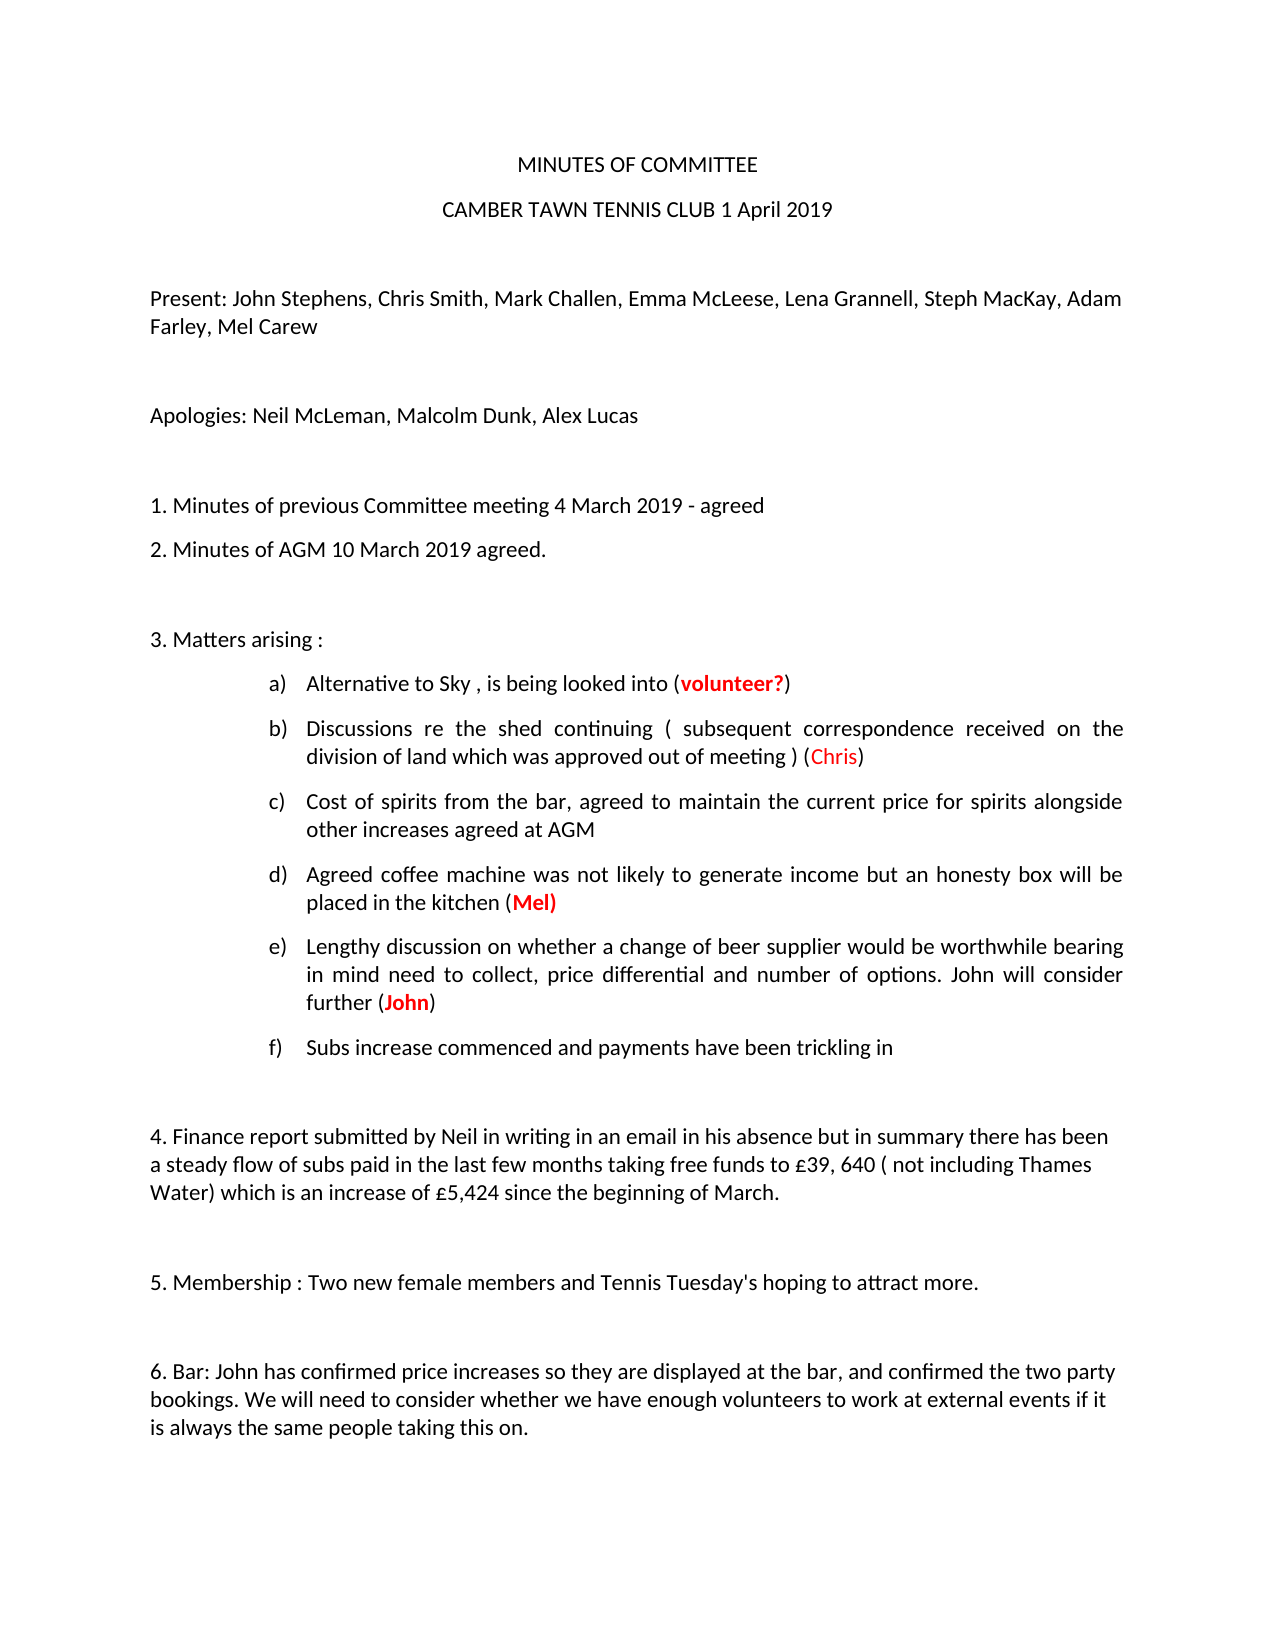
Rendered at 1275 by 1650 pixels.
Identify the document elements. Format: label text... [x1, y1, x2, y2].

list Subs increase commenced and payments have been trickling in [269, 1033, 1125, 1061]
text 3. Matters arising : [150, 625, 1125, 653]
text Apologies: Neil McLeman, Malcolm Dunk, Alex Lucas [150, 401, 1125, 429]
list Discussions re the shed continuing ( subsequent correspondence received on the division of land which was approved out of meeting ) (Chris) [269, 714, 1125, 770]
list Alternative to Sky , is being looked into (volunteer?) [269, 669, 1125, 698]
text 6. Bar: John has confirmed price increases so they are displayed at the bar, and confirmed the two party bookings. We will need to consider whether we have enough volunteers to work at external events if it is always the same people taking this on. [150, 1357, 1125, 1441]
list Agreed coffee machine was not likely to generate income but an honesty box will be placed in the kitchen (Mel) [269, 860, 1125, 916]
list Cost of spirits from the bar, agreed to maintain the current price for spirits alongside other increases agreed at AGM [269, 787, 1125, 843]
text Present: John Stephens, Chris Smith, Mark Challen, Emma McLeese, Lena Grannell, Steph MacKay, Adam Farley, Mel Carew [150, 284, 1125, 340]
text 5. Membership : Two new female members and Tennis Tuesday's hoping to attract more. [150, 1268, 1125, 1296]
text MINUTES OF COMMITTEE [150, 150, 1125, 178]
text 4. Finance report submitted by Neil in writing in an email in his absence but in summary there has been a steady flow of subs paid in the last few months taking free funds to £39, 640 ( not including Thames Water) which is an increase of £5,424 since the beginning of March. [150, 1122, 1125, 1207]
text CAMBER TAWN TENNIS CLUB 1 April 2019 [150, 195, 1125, 223]
text 2. Minutes of AGM 10 March 2019 agreed. [150, 536, 1125, 563]
list Lengthy discussion on whether a change of beer supplier would be worthwhile bearing in mind need to collect, price differential and number of options. John will consider further (John) [269, 932, 1125, 1016]
text 1. Minutes of previous Committee meeting 4 March 2019 - agreed [150, 491, 1125, 519]
